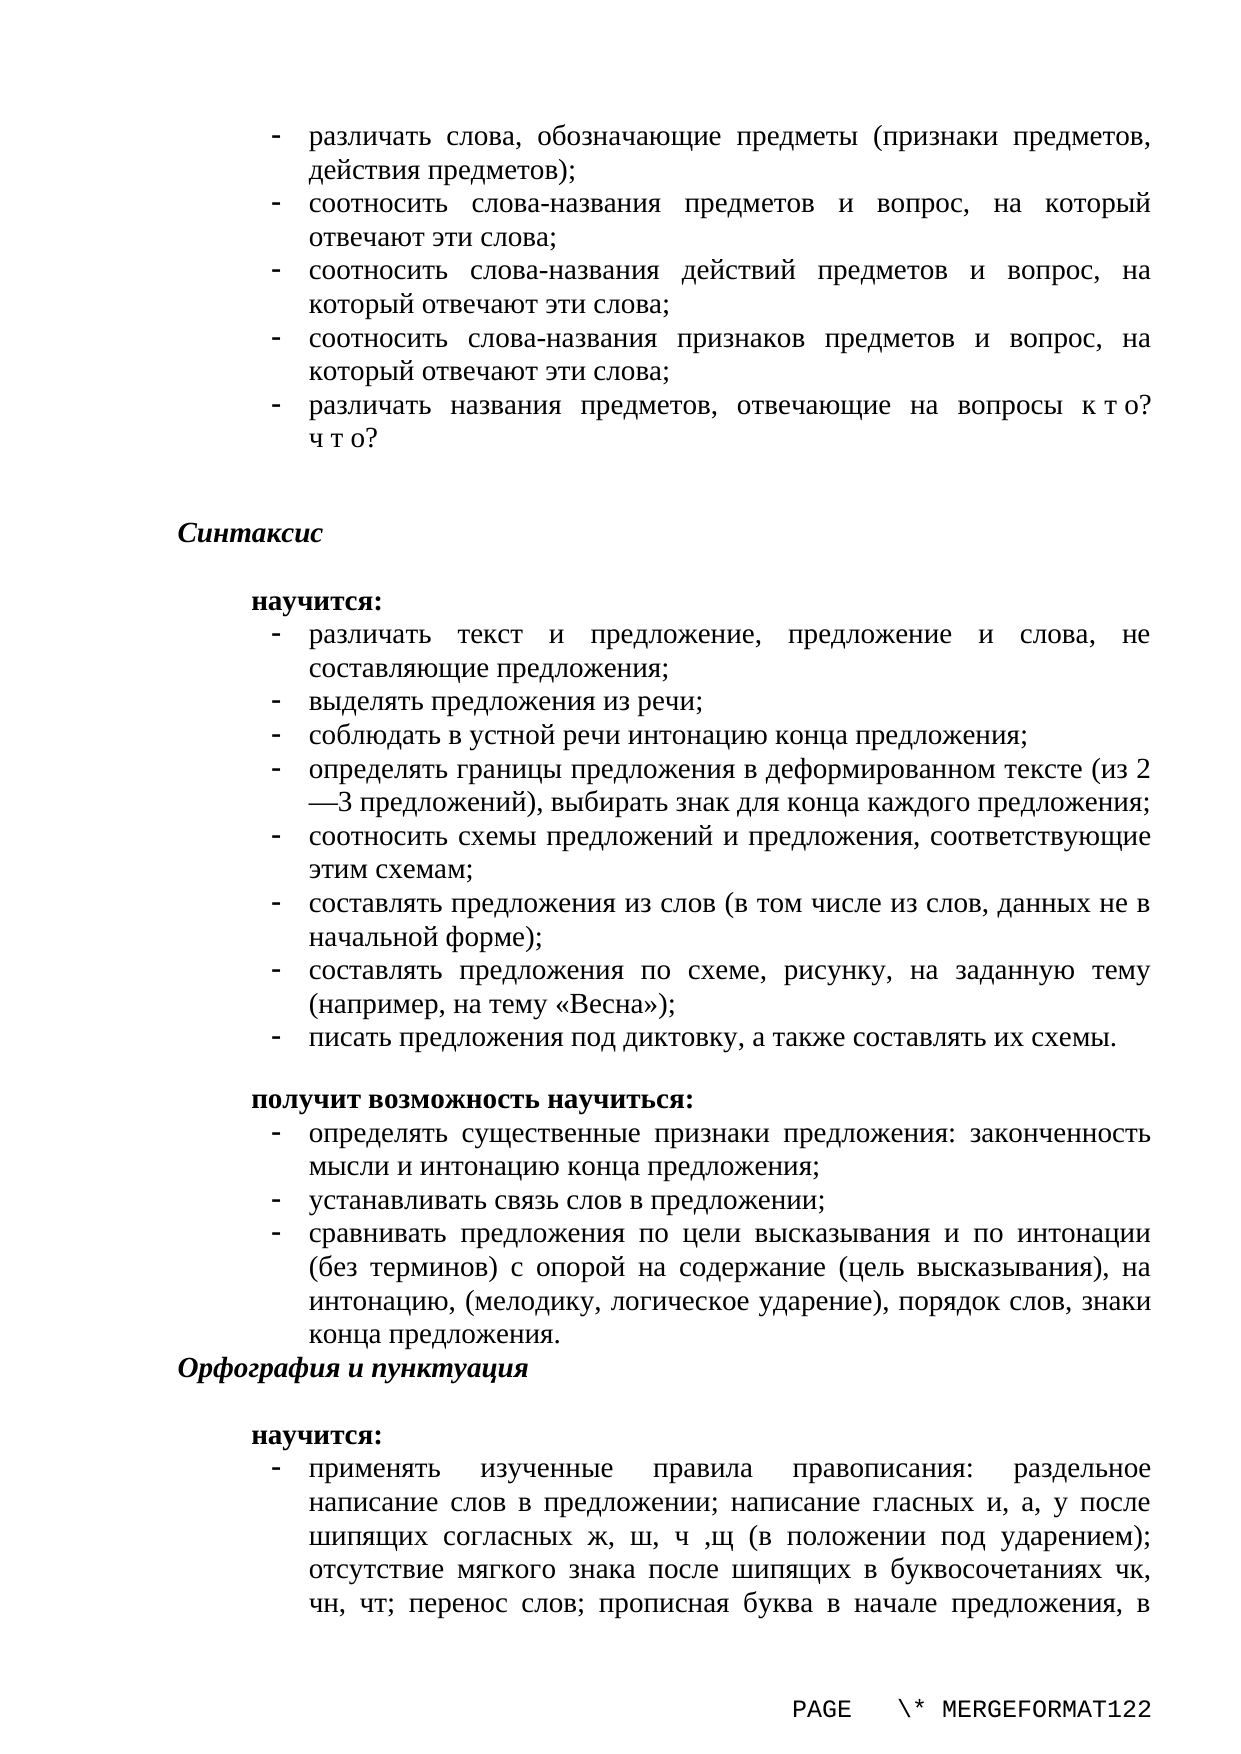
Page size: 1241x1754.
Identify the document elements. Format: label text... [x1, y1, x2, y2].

text научится: [177, 549, 1152, 616]
list сравнивать предложения по цели высказывания и по интонации (без терминов) с опорой на содержание (цель высказывания), на интонацию, (мелодику, логическое ударение), порядок слов, знаки конца предложения. [271, 1216, 1152, 1350]
list устанавливать связь слов в предложении; [271, 1182, 1152, 1216]
list соотносить слова-названия признаков предметов и вопрос, на который отвечают эти слова; [271, 320, 1152, 387]
list определять границы предложения в деформированном тексте (из 2—3 предложений), выбирать знак для конца каждого предложения; [271, 751, 1152, 818]
text научится: [177, 1383, 1152, 1450]
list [271, 1450, 1152, 1618]
list соблюдать в устной речи интонацию конца предложения; [271, 717, 1152, 751]
list определять существенные признаки предложения: законченность мысли и интонацию конца предложения; [271, 1115, 1152, 1182]
list выделять предложения из речи; [271, 683, 1152, 717]
list различать слова, обозначающие предметы (признаки предметов, действия предметов); [271, 118, 1152, 185]
list составлять предложения по схеме, рисунку, на заданную тему (например, на тему «Весна»); [271, 952, 1152, 1019]
list соотносить слова-названия предметов и вопрос, на который отвечают эти слова; [271, 185, 1152, 252]
list соотносить слова-названия действий предметов и вопрос, на который отвечают эти слова; [271, 252, 1152, 320]
list соотносить схемы предложений и предложения, соответствующие этим схемам; [271, 818, 1152, 885]
text получит возможность научиться: [177, 1081, 1152, 1115]
text Синтаксис [177, 516, 1152, 549]
list составлять предложения из слов (в том числе из слов, данных не в начальной форме); [271, 885, 1152, 952]
list различать текст и предложение, предложение и слова, не составляющие предложения; [271, 616, 1152, 683]
text Орфография и пунктуация [177, 1350, 1152, 1383]
list писать предложения под диктовку, а также составлять их схемы. [271, 1019, 1152, 1053]
list различать названия предметов, отвечающие на вопросы к т о? ч т о? [271, 387, 1152, 454]
